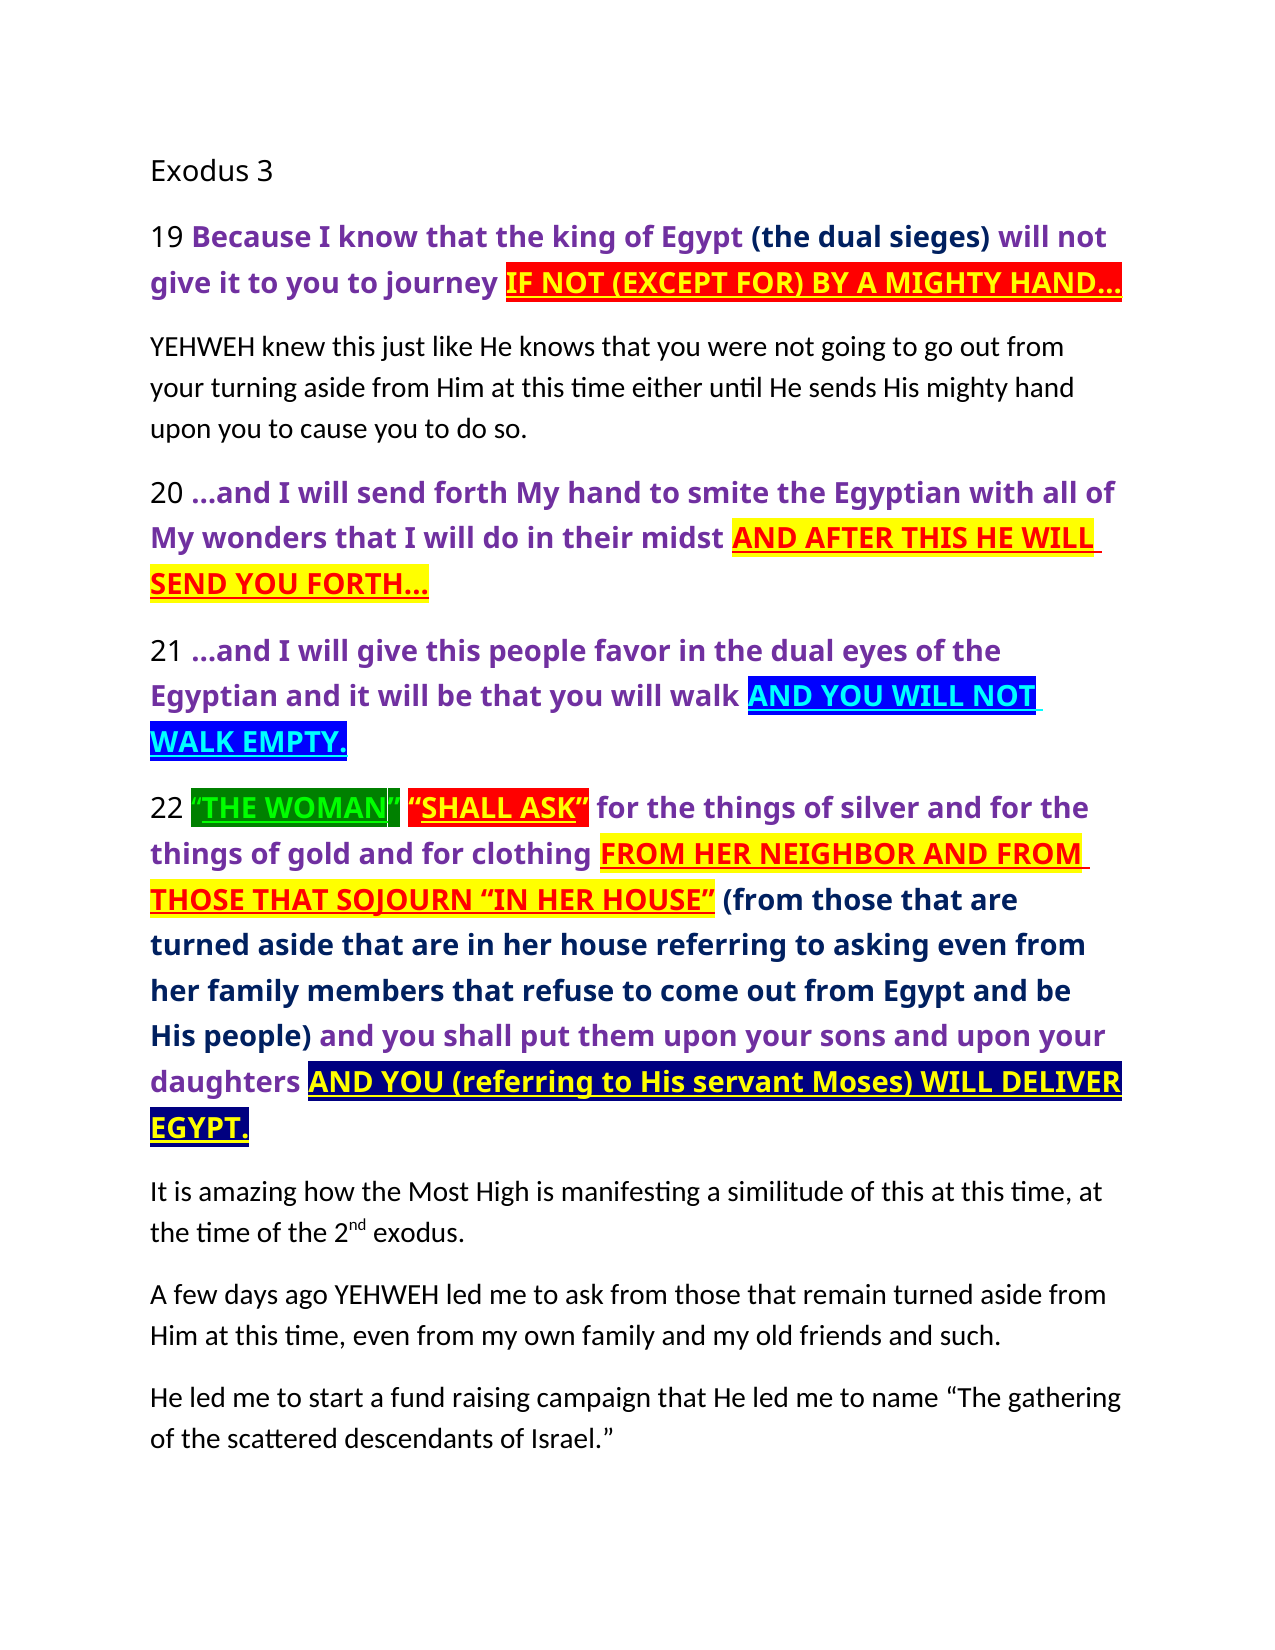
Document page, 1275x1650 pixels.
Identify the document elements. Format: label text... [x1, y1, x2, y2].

text 20 …and I will send forth My hand to smite the Egyptian with all of My wonders that I will do in their midst AND AFTER THIS HE WILL SEND YOU FORTH... [150, 472, 1125, 603]
text YEHWEH knew this just like He knows that you were not going to go out from your turning aside from Him at this time either until He sends His mighty hand upon you to cause you to do so. [150, 328, 1125, 446]
text Exodus 3 [150, 150, 1125, 190]
text He led me to start a fund raising campaign that He led me to name “The gathering of the scattered descendants of Israel.” [150, 1379, 1125, 1455]
text 22 “THE WOMAN” “SHALL ASK” for the things of silver and for the things of gold and for clothing FROM HER NEIGHBOR AND FROM THOSE THAT SOJOURN “IN HER HOUSE” (from those that are turned aside that are in her house referring to asking even from her family members that refuse to come out from Egypt and be His people) and you shall put them upon your sons and upon your daughters AND YOU (referring to His servant Moses) WILL DELIVER EGYPT. [150, 788, 1125, 1147]
text A few days ago YEHWEH led me to ask from those that remain turned aside from Him at this time, even from my own family and my old friends and such. [150, 1276, 1125, 1353]
text 21 …and I will give this people favor in the dual eyes of the Egyptian and it will be that you will walk AND YOU WILL NOT WALK EMPTY. [150, 630, 1125, 761]
text It is amazing how the Most High is manifesting a similitude of this at this time, at the time of the 2nd exodus. [150, 1173, 1125, 1250]
text 19 Because I know that the king of Egypt (the dual sieges) will not give it to you to journey IF NOT (EXCEPT FOR) BY A MIGHTY HAND... [150, 216, 1125, 302]
